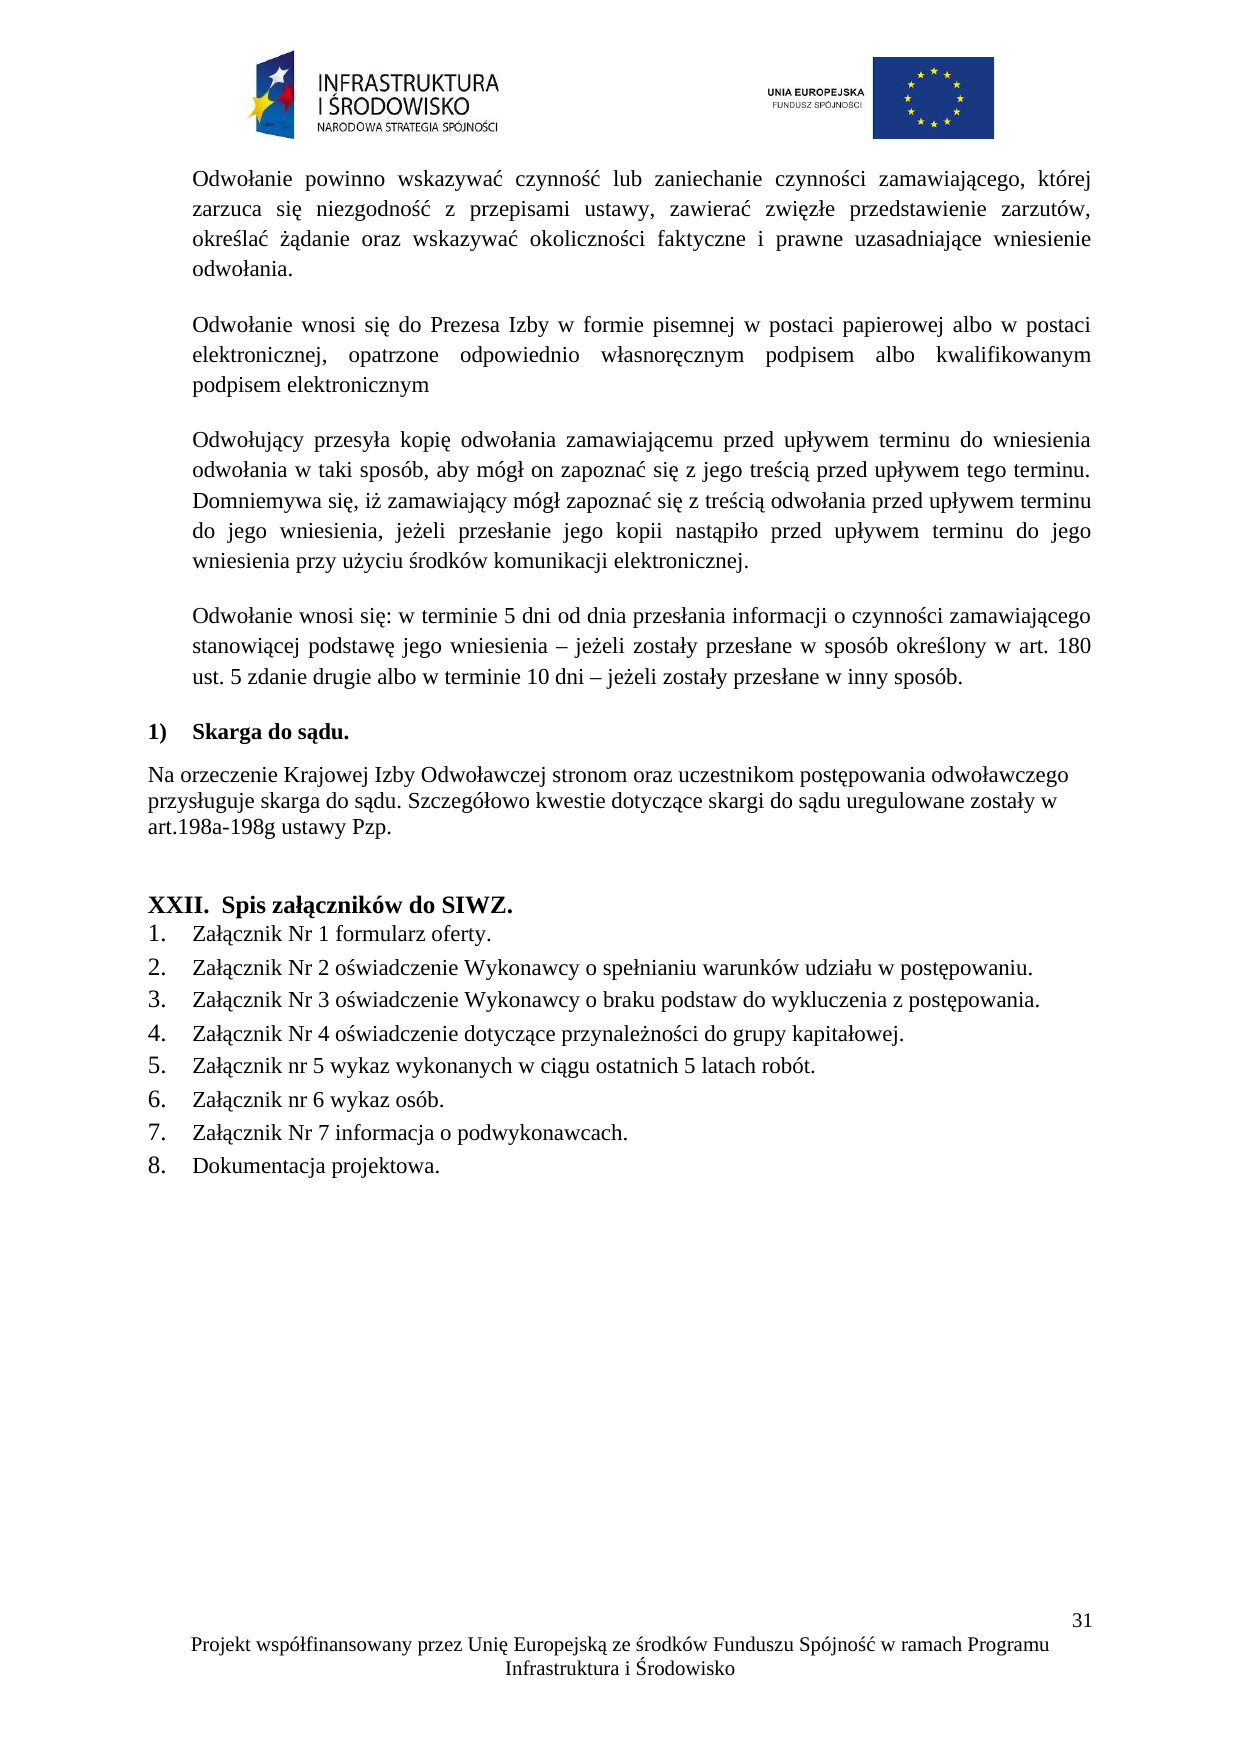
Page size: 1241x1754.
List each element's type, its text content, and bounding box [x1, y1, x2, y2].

list Dokumentacja projektowa. [148, 1150, 1093, 1178]
text Odwołanie wnosi się do Prezesa Izby w formie pisemnej w postaci papierowej albo w postaci elektronicznej, opatrzone odpowiednio własnoręcznym podpisem albo kwalifikowanym podpisem elektronicznym [192, 311, 1093, 397]
list Załącznik nr 5 wykaz wykonanych w ciągu ostatnich 5 latach robót. [148, 1051, 1093, 1079]
list Załącznik Nr 1 formularz oferty. [148, 918, 1093, 947]
text Odwołujący przesyła kopię odwołania zamawiającemu przed upływem terminu do wniesienia odwołania w taki sposób, aby mógł on zapoznać się z jego treścią przed upływem tego terminu. Domniemywa się, iż zamawiający mógł zapoznać się z treścią odwołania przed upływem terminu do jego wniesienia, jeżeli przesłanie jego kopii nastąpiło przed upływem terminu do jego wniesienia przy użyciu środków komunikacji elektronicznej. [192, 426, 1093, 573]
list Skarga do sądu. [148, 718, 1093, 744]
list Załącznik Nr 4 oświadczenie dotyczące przynależności do grupy kapitałowej. [148, 1018, 1093, 1046]
subtitle XXII. Spis załączników do SIWZ. [148, 890, 1093, 918]
picture [246, 50, 499, 139]
list Załącznik Nr 2 oświadczenie Wykonawcy o spełnianiu warunków udziału w postępowaniu. [148, 952, 1093, 980]
picture [767, 57, 995, 139]
text Odwołanie powinno wskazywać czynność lub zaniechanie czynności zamawiającego, której zarzuca się niezgodność z przepisami ustawy, zawierać zwięzłe przedstawienie zarzutów, określać żądanie oraz wskazywać okoliczności faktyczne i prawne uzasadniające wniesienie odwołania. [192, 165, 1093, 282]
list Załącznik nr 6 wykaz osób. [148, 1084, 1093, 1112]
list Załącznik Nr 3 oświadczenie Wykonawcy o braku podstaw do wykluczenia z postępowania. [148, 984, 1093, 1013]
text Na orzeczenie Krajowej Izby Odwoławczej stronom oraz uczestnikom postępowania odwoławczego przysługuje skarga do sądu. Szczegółowo kwestie dotyczące skargi do sądu uregulowane zostały w art.198a-198g ustawy Pzp. [148, 761, 1093, 840]
text Odwołanie wnosi się: w terminie 5 dni od dnia przesłania informacji o czynności zamawiającego stanowiącej podstawę jego wniesienia – jeżeli zostały przesłane w sposób określony w art. 180 ust. 5 zdanie drugie albo w terminie 10 dni – jeżeli zostały przesłane w inny sposób. [192, 602, 1093, 689]
list Załącznik Nr 7 informacja o podwykonawcach. [148, 1117, 1093, 1145]
